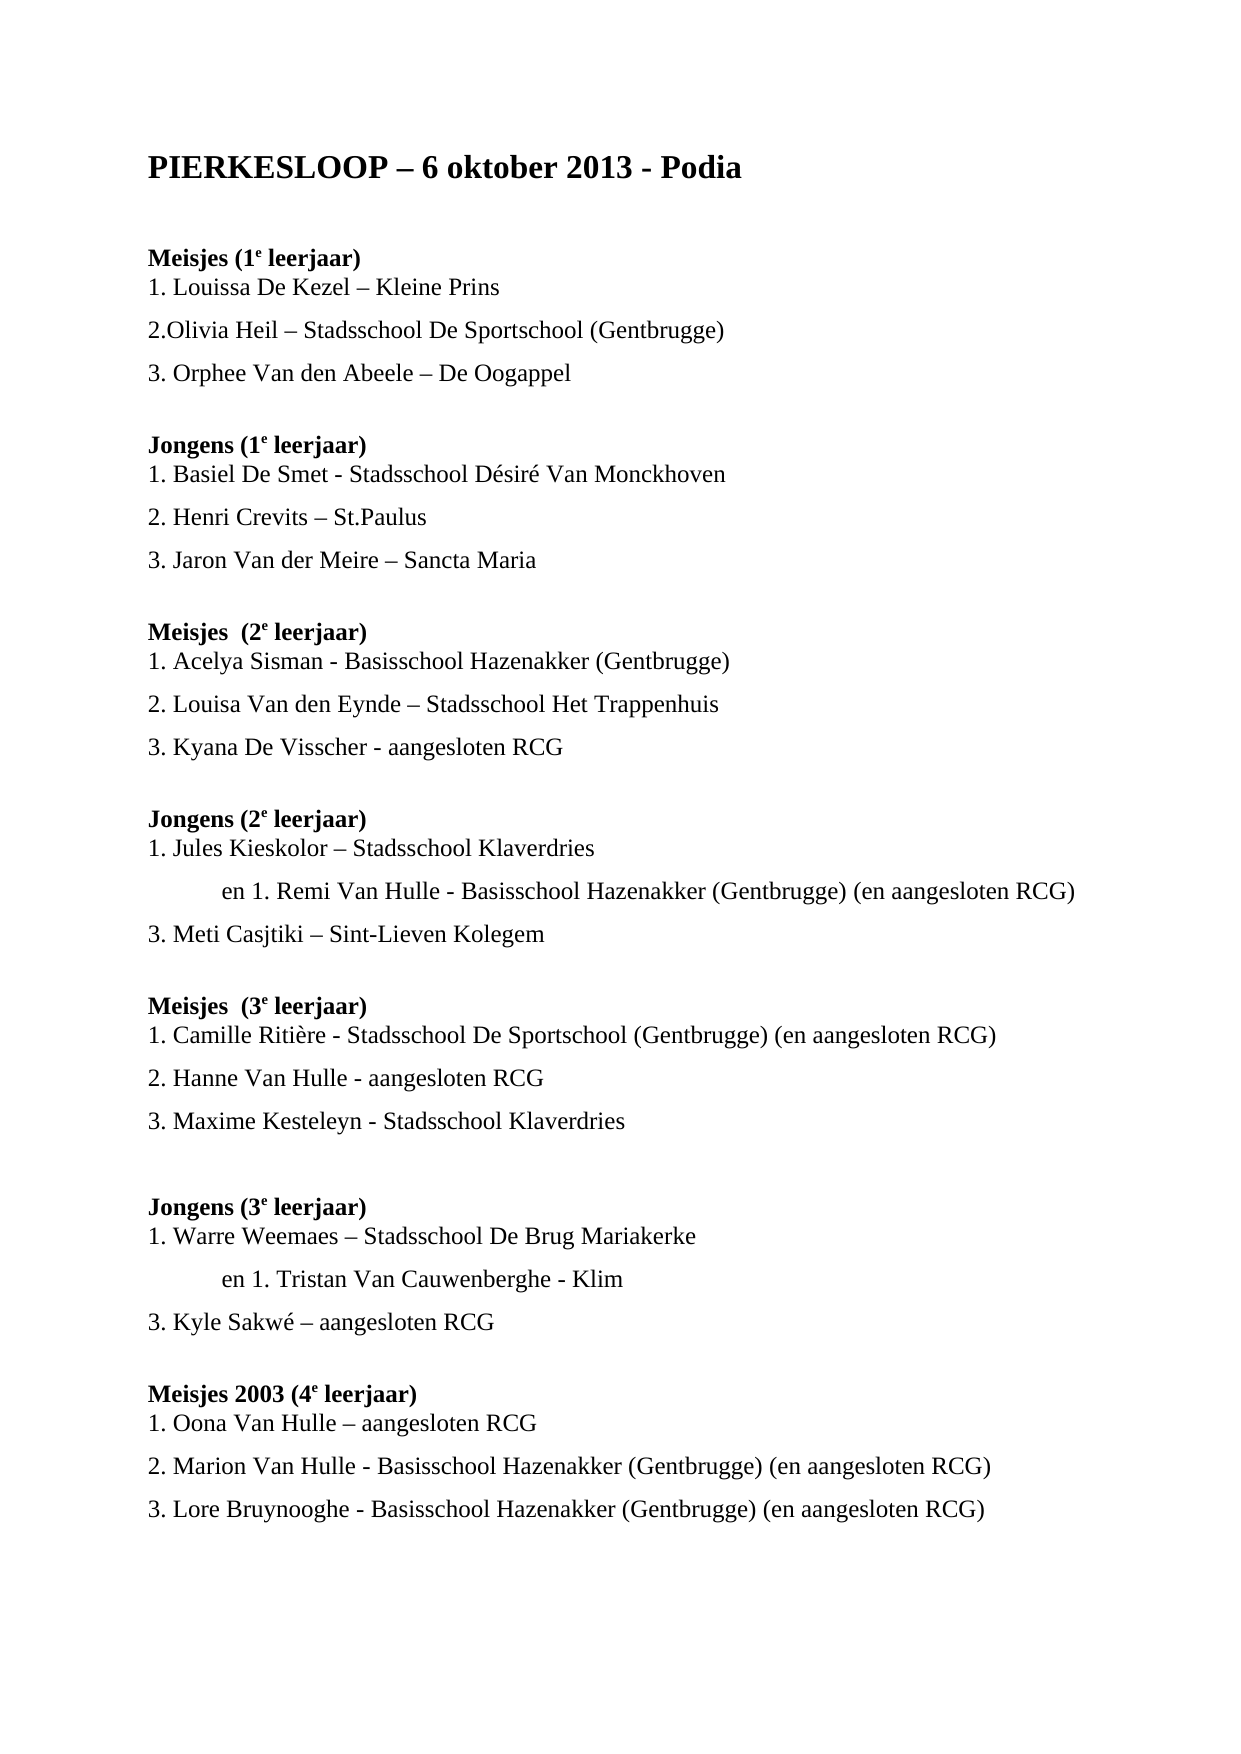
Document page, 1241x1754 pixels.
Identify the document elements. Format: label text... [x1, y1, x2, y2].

text 1. Oona Van Hulle – aangesloten RCG [148, 1408, 1093, 1437]
text 2. Marion Van Hulle - Basisschool Hazenakker (Gentbrugge) (en aangesloten RCG) [148, 1451, 1093, 1480]
text 1. Camille Ritière - Stadsschool De Sportschool (Gentbrugge) (en aangesloten RCG) [148, 1020, 1093, 1048]
text Meisjes 2003 (4e leerjaar) [148, 1379, 1093, 1408]
text 1. Louissa De Kezel – Kleine Prins [148, 272, 1093, 301]
text Jongens (3e leerjaar) [148, 1192, 1093, 1221]
text en 1. Tristan Van Cauwenberghe - Klim [148, 1264, 1093, 1293]
text Meisjes (2e leerjaar) [148, 617, 1093, 646]
text en 1. Remi Van Hulle - Basisschool Hazenakker (Gentbrugge) (en aangesloten RCG) [148, 876, 1093, 905]
text 3. Jaron Van der Meire – Sancta Maria [148, 545, 1093, 574]
text 3. Lore Bruynooghe - Basisschool Hazenakker (Gentbrugge) (en aangesloten RCG) [148, 1494, 1093, 1523]
text 1. Warre Weemaes – Stadsschool De Brug Mariakerke [148, 1221, 1093, 1250]
text 3. Kyle Sakwé – aangesloten RCG [148, 1307, 1093, 1336]
text 2.Olivia Heil – Stadsschool De Sportschool (Gentbrugge) [148, 315, 1093, 344]
text PIERKESLOOP – 6 oktober 2013 - Podia [148, 148, 1093, 186]
text Jongens (2e leerjaar) [148, 804, 1093, 833]
text 2. Hanne Van Hulle - aangesloten RCG [148, 1063, 1093, 1092]
text Jongens (1e leerjaar) [148, 430, 1093, 459]
text 3. Kyana De Visscher - aangesloten RCG [148, 732, 1093, 761]
text 3. Maxime Kesteleyn - Stadsschool Klaverdries [148, 1106, 1093, 1135]
text 3. Meti Casjtiki – Sint-Lieven Kolegem [148, 919, 1093, 948]
text 1. Acelya Sisman - Basisschool Hazenakker (Gentbrugge) [148, 646, 1093, 675]
text Meisjes (3e leerjaar) [148, 991, 1093, 1020]
text 2. Louisa Van den Eynde – Stadsschool Het Trappenhuis [148, 689, 1093, 718]
text 1. Jules Kieskolor – Stadsschool Klaverdries [148, 833, 1093, 862]
text 2. Henri Crevits – St.Paulus [148, 502, 1093, 531]
text 3. Orphee Van den Abeele – De Oogappel [148, 358, 1093, 387]
text 1. Basiel De Smet - Stadsschool Désiré Van Monckhoven [148, 459, 1093, 488]
text Meisjes (1e leerjaar) [148, 243, 1093, 272]
